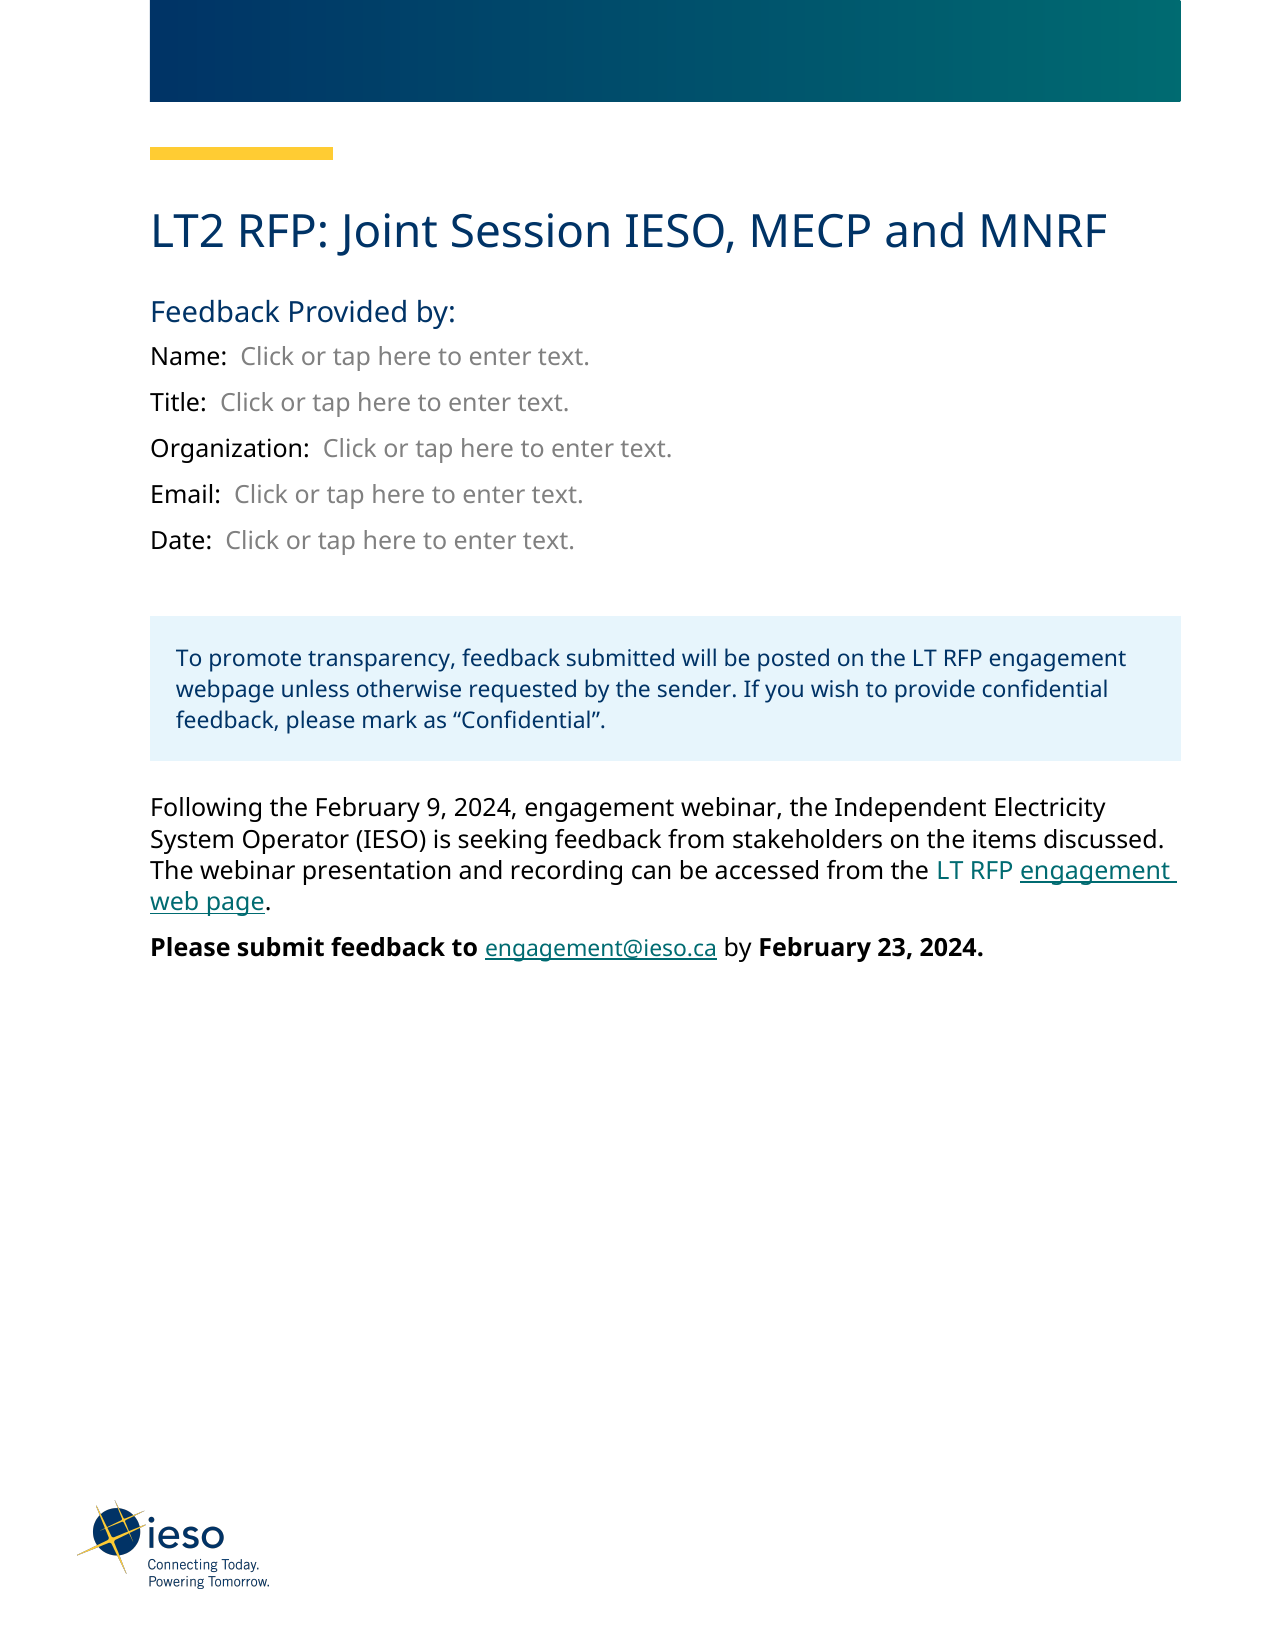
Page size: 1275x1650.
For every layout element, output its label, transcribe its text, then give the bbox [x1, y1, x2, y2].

text Date: [150, 524, 1181, 555]
subtitle LT2 RFP: Joint Session IESO, MECP and MNRF [150, 218, 345, 255]
subtitle LT2 RFP: Joint Session IESO, MECP and MNRF [346, 218, 1181, 255]
text To promote transparency, feedback submitted will be posted on the LT RFP engagement webpage unless otherwise requested by the sender. If you wish to provide confidential feedback, please mark as “Confidential”. [151, 617, 1180, 760]
picture [77, 1500, 269, 1589]
text Please submit feedback to engagement@ieso.ca by February 23, 2024. [150, 931, 1181, 963]
subtitle Feedback Provided by: [150, 293, 1181, 330]
text Following the February 9, 2024, engagement webinar, the Independent Electricity System Operator (IESO) is seeking feedback from stakeholders on the items discussed. The webinar presentation and recording can be accessed from the LT RFP engagement web page. [150, 792, 1181, 917]
text Organization: [150, 432, 1181, 464]
text Email: [150, 478, 1181, 509]
text Name: [150, 341, 1181, 372]
text Title: [150, 387, 1181, 418]
